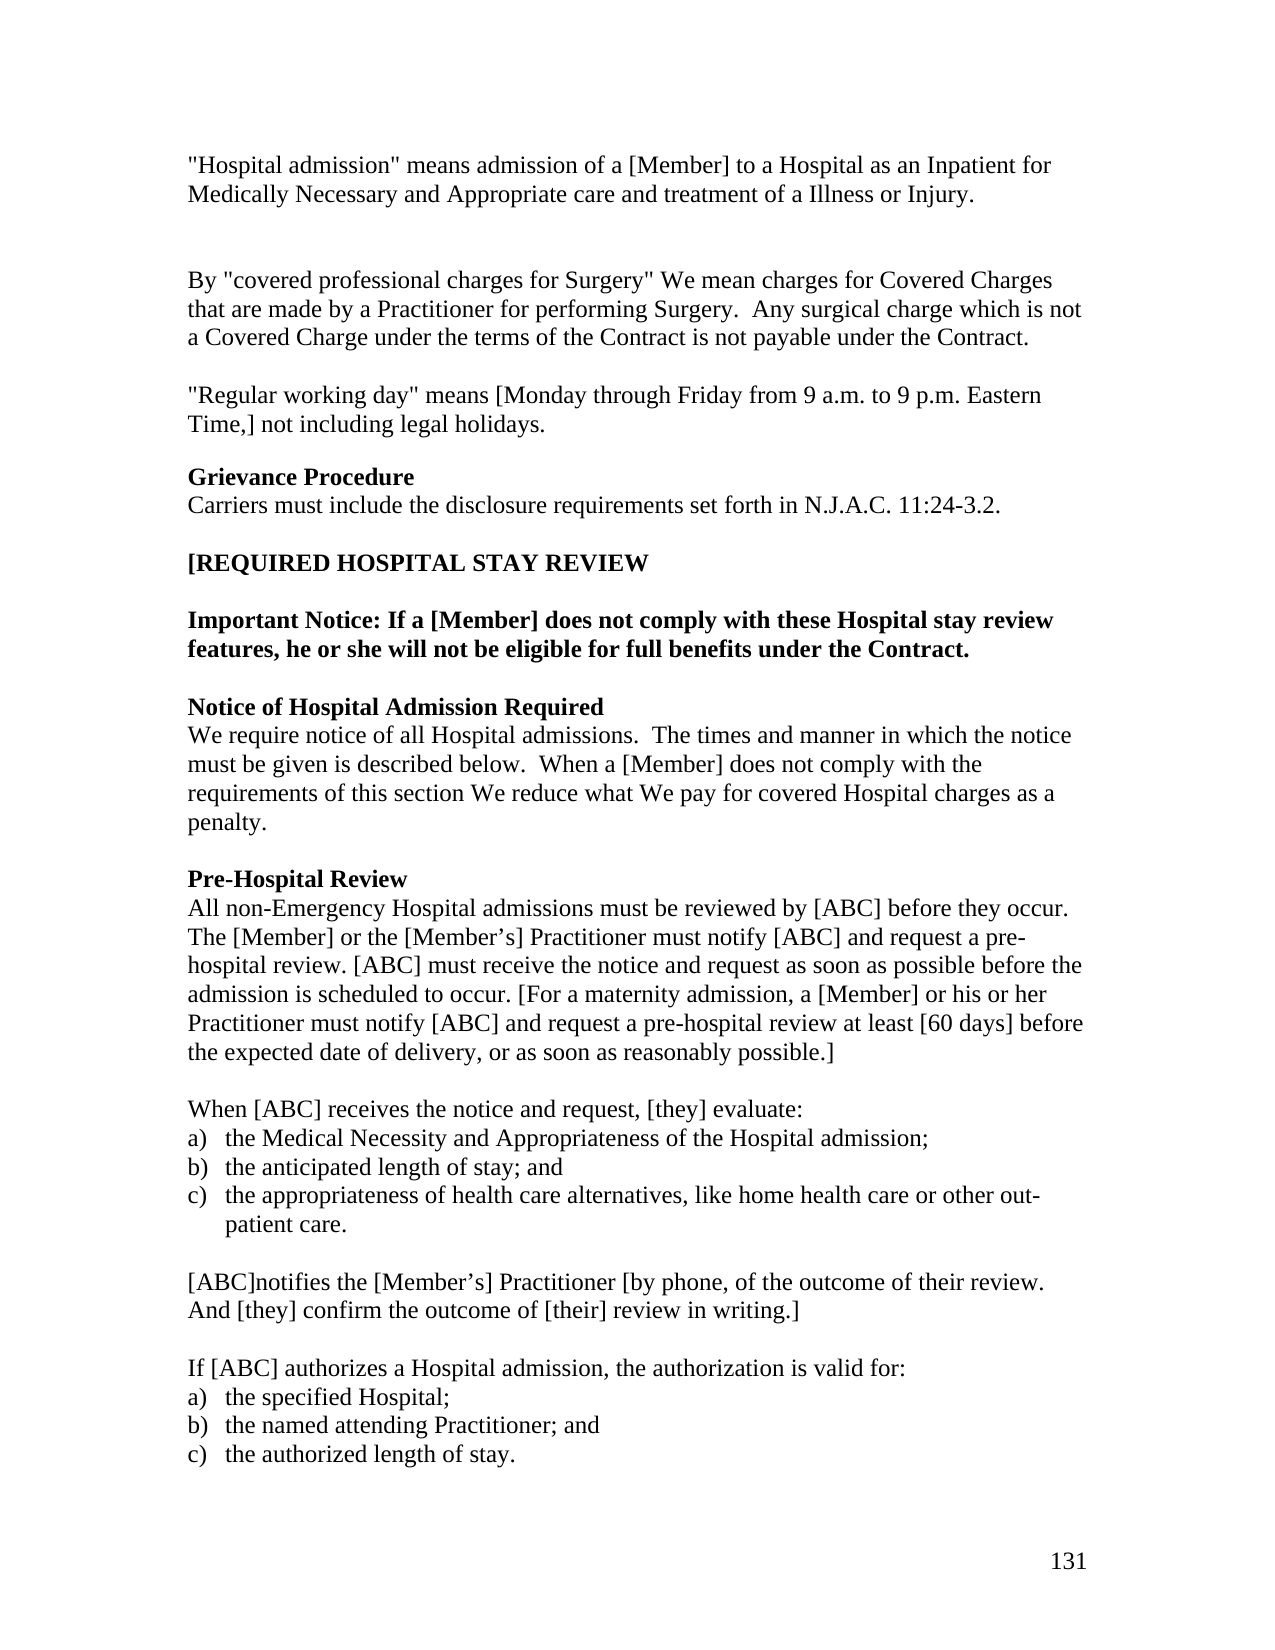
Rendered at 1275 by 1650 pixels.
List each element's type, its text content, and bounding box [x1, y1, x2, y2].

text Important Notice: If a [Member] does not comply with these Hospital stay review features, he or she will not be eligible for full benefits under the Contract. [187, 605, 1087, 663]
text If [ABC] authorizes a Hospital admission, the authorization is valid for: [187, 1353, 1087, 1382]
text We require notice of all Hospital admissions. The times and manner in which the notice must be given is described below. When a [Member] does not comply with the requirements of this section We reduce what We pay for covered Hospital charges as a penalty. [187, 720, 1087, 835]
text "Hospital admission" means admission of a [Member] to a Hospital as an Inpatient for Medically Necessary and Appropriate care and treatment of a Illness or Injury. [187, 150, 1087, 207]
text All non-Emergency Hospital admissions must be reviewed by [ABC] before they occur. The [Member] or the [Member’s] Practitioner must notify [ABC] and request a pre-hospital review. [ABC] must receive the notice and request as soon as possible before the admission is scheduled to occur. [For a maternity admission, a [Member] or his or her Practitioner must notify [ABC] and request a pre-hospital review at least [60 days] before the expected date of delivery, or as soon as reasonably possible.] [187, 893, 1087, 1065]
list the specified Hospital; [187, 1382, 1087, 1410]
list the anticipated length of stay; and [187, 1152, 1087, 1180]
text "Regular working day" means [Monday through Friday from 9 a.m. to 9 p.m. Eastern Time,] not including legal holidays. [187, 380, 1087, 437]
text [ABC]notifies the [Member’s] Practitioner [by phone, of the outcome of their review. And [they] confirm the outcome of [their] review in writing.] [187, 1267, 1087, 1324]
list the authorized length of stay. [187, 1439, 1087, 1468]
list the Medical Necessity and Appropriateness of the Hospital admission; [187, 1123, 1087, 1152]
text Notice of Hospital Admission Required [187, 692, 1087, 720]
list the named attending Practitioner; and [187, 1410, 1087, 1439]
text Carriers must include the disclosure requirements set forth in N.J.A.C. 11:24-3.2. [187, 490, 1087, 519]
text Grievance Procedure [187, 462, 1087, 490]
text Pre-Hospital Review [187, 864, 1087, 893]
text [REQUIRED HOSPITAL STAY REVIEW [187, 548, 1087, 577]
text By "covered professional charges for Surgery" We mean charges for Covered Charges that are made by a Practitioner for performing Surgery. Any surgical charge which is not a Covered Charge under the terms of the Contract is not payable under the Contract. [187, 265, 1087, 351]
text When [ABC] receives the notice and request, [they] evaluate: [187, 1094, 1087, 1123]
list the appropriateness of health care alternatives, like home health care or other out-patient care. [187, 1180, 1087, 1238]
